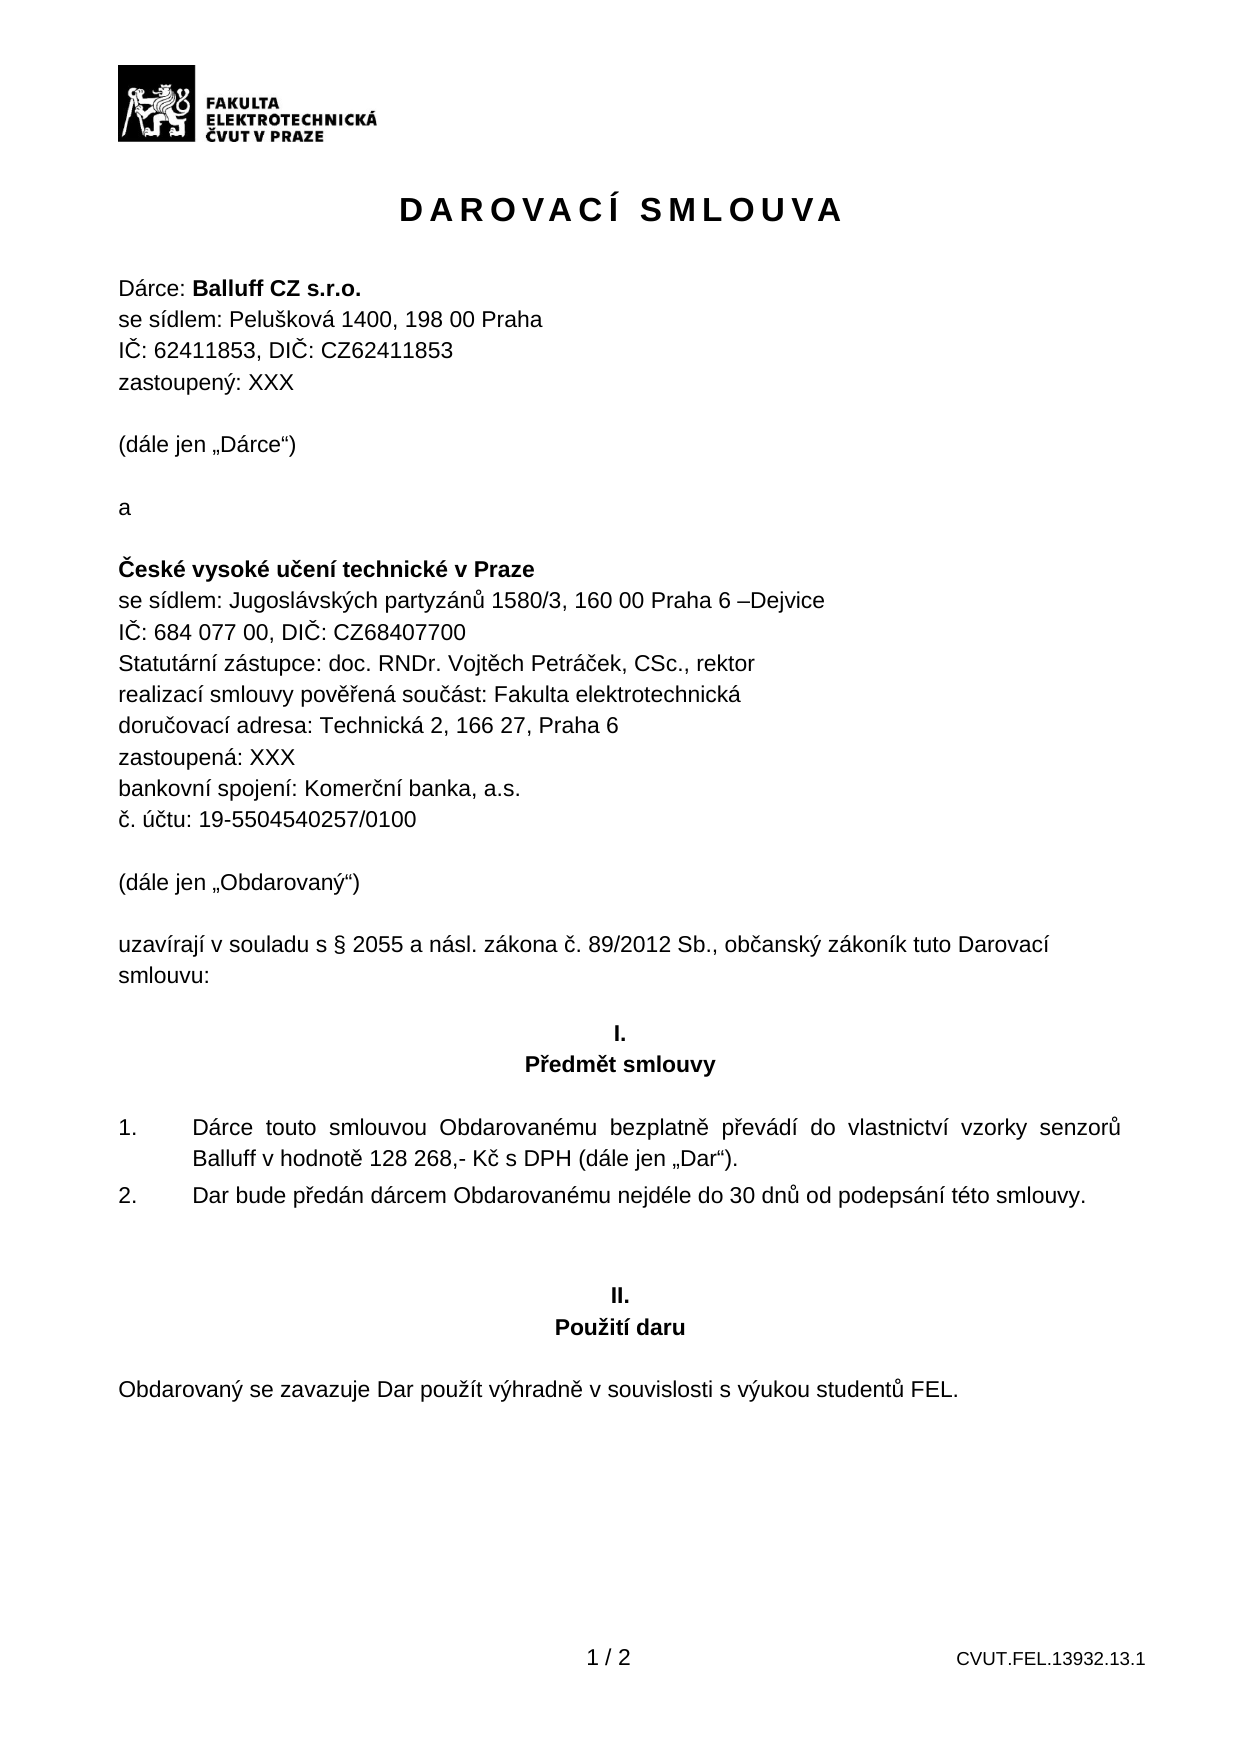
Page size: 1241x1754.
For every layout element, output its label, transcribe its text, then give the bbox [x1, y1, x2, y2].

text IČ: 62411853, DIČ: CZ62411853 [118, 334, 1122, 365]
picture [118, 65, 377, 142]
text zastoupený: XXX [118, 365, 1122, 396]
text realizací smlouvy pověřená součást: Fakulta elektrotechnická [118, 678, 1122, 709]
text Statutární zástupce: doc. RNDr. Vojtěch Petráček, CSc., rektor [118, 646, 1122, 678]
text (dále jen „Dárce“) [118, 428, 1122, 459]
title DAROVACÍ SMLOUVA [118, 196, 1122, 228]
text I. [118, 1016, 1122, 1048]
text II. [118, 1279, 1122, 1310]
text doručovací adresa: Technická 2, 166 27, Praha 6 [118, 709, 1122, 740]
text a [118, 490, 1122, 521]
text IČ: 684 077 00, DIČ: CZ68407700 [118, 615, 1122, 646]
text České vysoké učení technické v Praze [118, 553, 1122, 584]
text se sídlem: Jugoslávských partyzánů 1580/3, 160 00 Praha 6 –Dejvice [118, 584, 1122, 615]
text uzavírají v souladu s § 2055 a násl. zákona č. 89/2012 Sb., občanský zákoník tuto Darovací smlouvu: [118, 928, 1122, 990]
text zastoupená: XXX [118, 740, 1122, 771]
text (dále jen „Obdarovaný“) [118, 865, 1122, 896]
text se sídlem: Pelušková 1400, 198 00 Praha [118, 303, 1122, 334]
list Dárce touto smlouvou Obdarovanému bezplatně převádí do vlastnictví vzorky senzorů Balluff v hodnotě 128 268,- Kč s DPH (dále jen „Dar“). [118, 1110, 1122, 1173]
text Použití daru [118, 1310, 1122, 1341]
list Dar bude předán dárcem Obdarovanému nejdéle do 30 dnů od podepsání této smlouvy. [118, 1179, 1122, 1210]
text Dárce: Balluff CZ s.r.o. [118, 271, 1122, 303]
text Předmět smlouvy [118, 1048, 1122, 1079]
text Obdarovaný se zavazuje Dar použít výhradně v souvislosti s výukou studentů FEL. [118, 1373, 1122, 1404]
text č. účtu: 19-5504540257/0100 [118, 803, 1122, 834]
text bankovní spojení: Komerční banka, a.s. [118, 771, 1122, 803]
